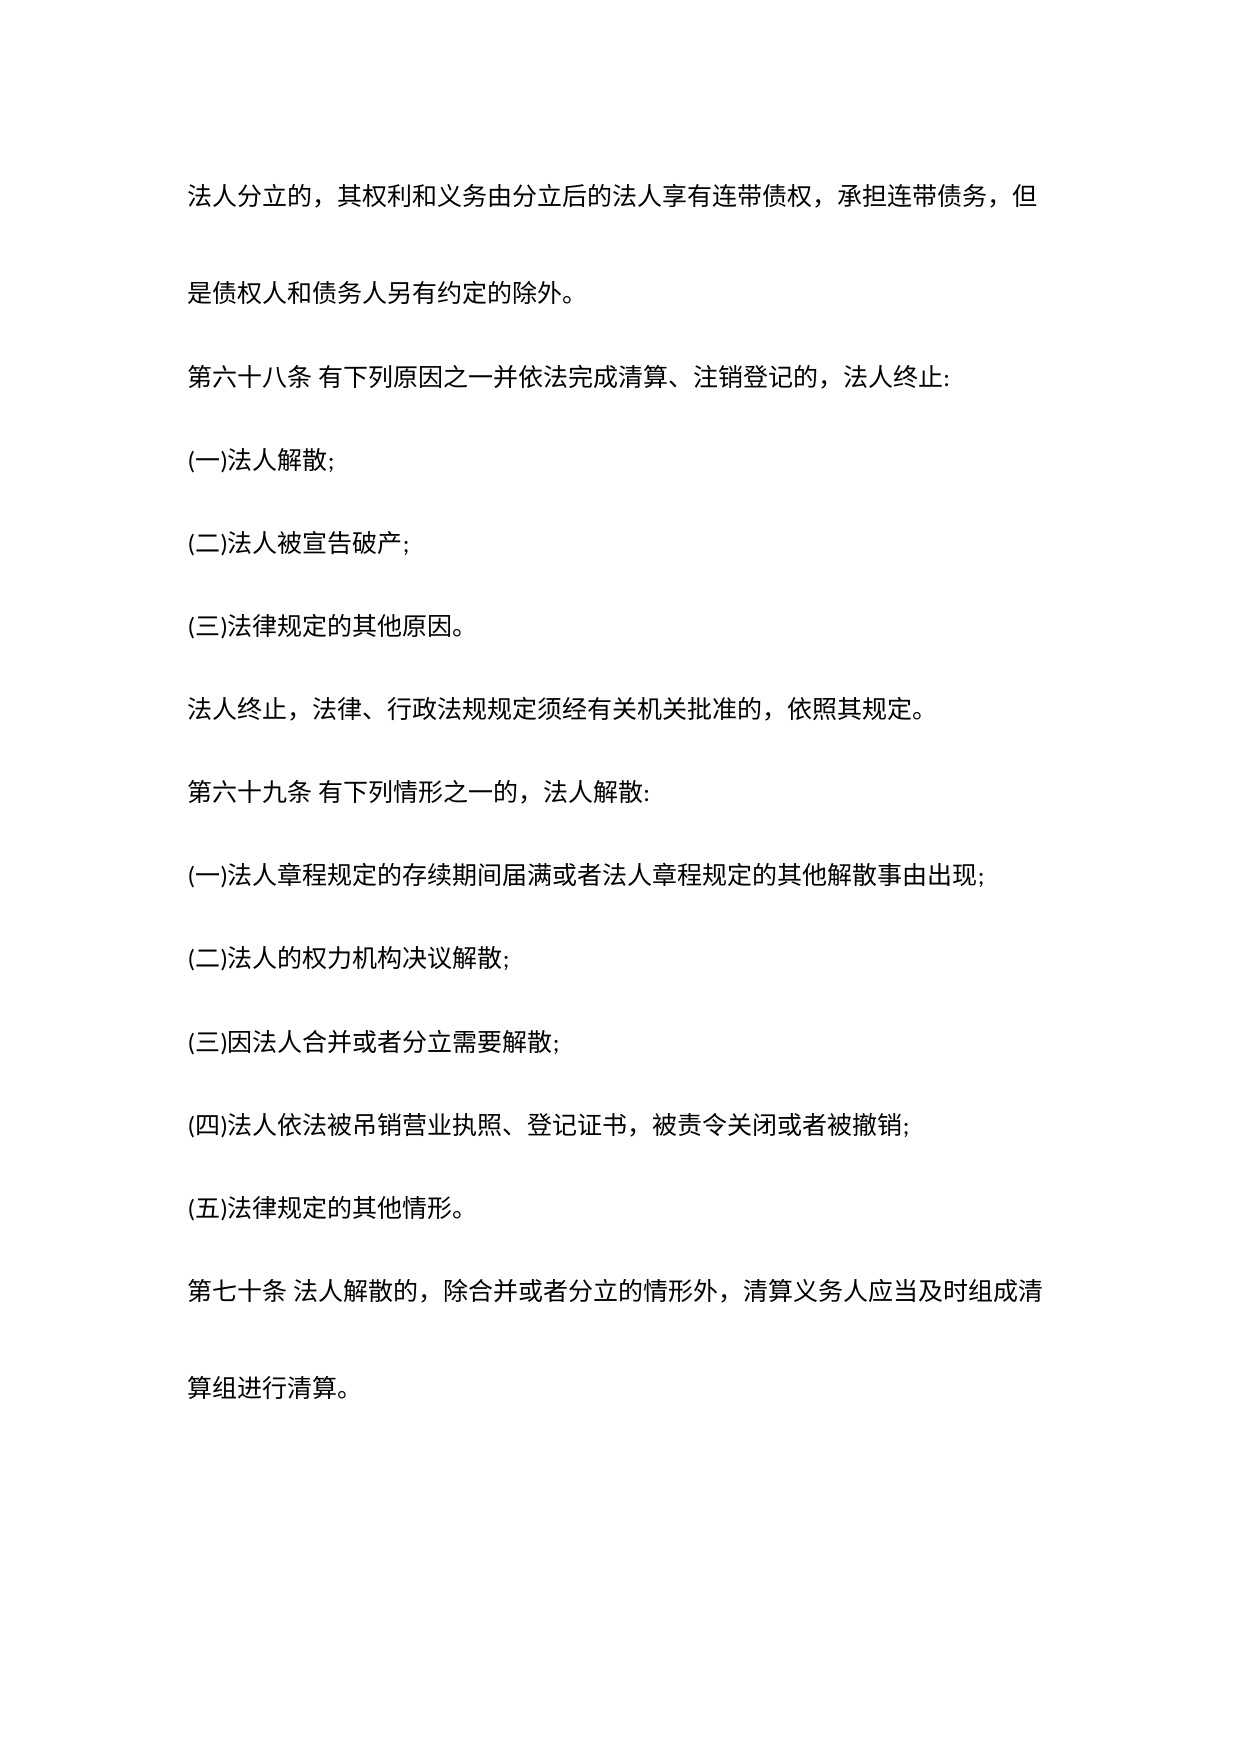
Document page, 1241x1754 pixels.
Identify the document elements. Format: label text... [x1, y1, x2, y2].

text 第六十八条 有下列原因之一并依法完成清算、注销登记的，法人终止: [187, 343, 1053, 408]
text 第七十条 法人解散的，除合并或者分立的情形外，清算义务人应当及时组成清算组进行清算。 [187, 1257, 1053, 1419]
text (三)因法人合并或者分立需要解散; [187, 1008, 1053, 1073]
text 法人分立的，其权利和义务由分立后的法人享有连带债权，承担连带债务，但是债权人和债务人另有约定的除外。 [187, 162, 1053, 324]
text (三)法律规定的其他原因。 [187, 592, 1053, 657]
text 法人终止，法律、行政法规规定须经有关机关批准的，依照其规定。 [187, 675, 1053, 740]
text (二)法人被宣告破产; [187, 509, 1053, 574]
text (一)法人解散; [187, 426, 1053, 491]
text (五)法律规定的其他情形。 [187, 1174, 1053, 1239]
text (一)法人章程规定的存续期间届满或者法人章程规定的其他解散事由出现; [187, 841, 1053, 906]
text (二)法人的权力机构决议解散; [187, 924, 1053, 989]
text (四)法人依法被吊销营业执照、登记证书，被责令关闭或者被撤销; [187, 1091, 1053, 1156]
text 第六十九条 有下列情形之一的，法人解散: [187, 758, 1053, 823]
